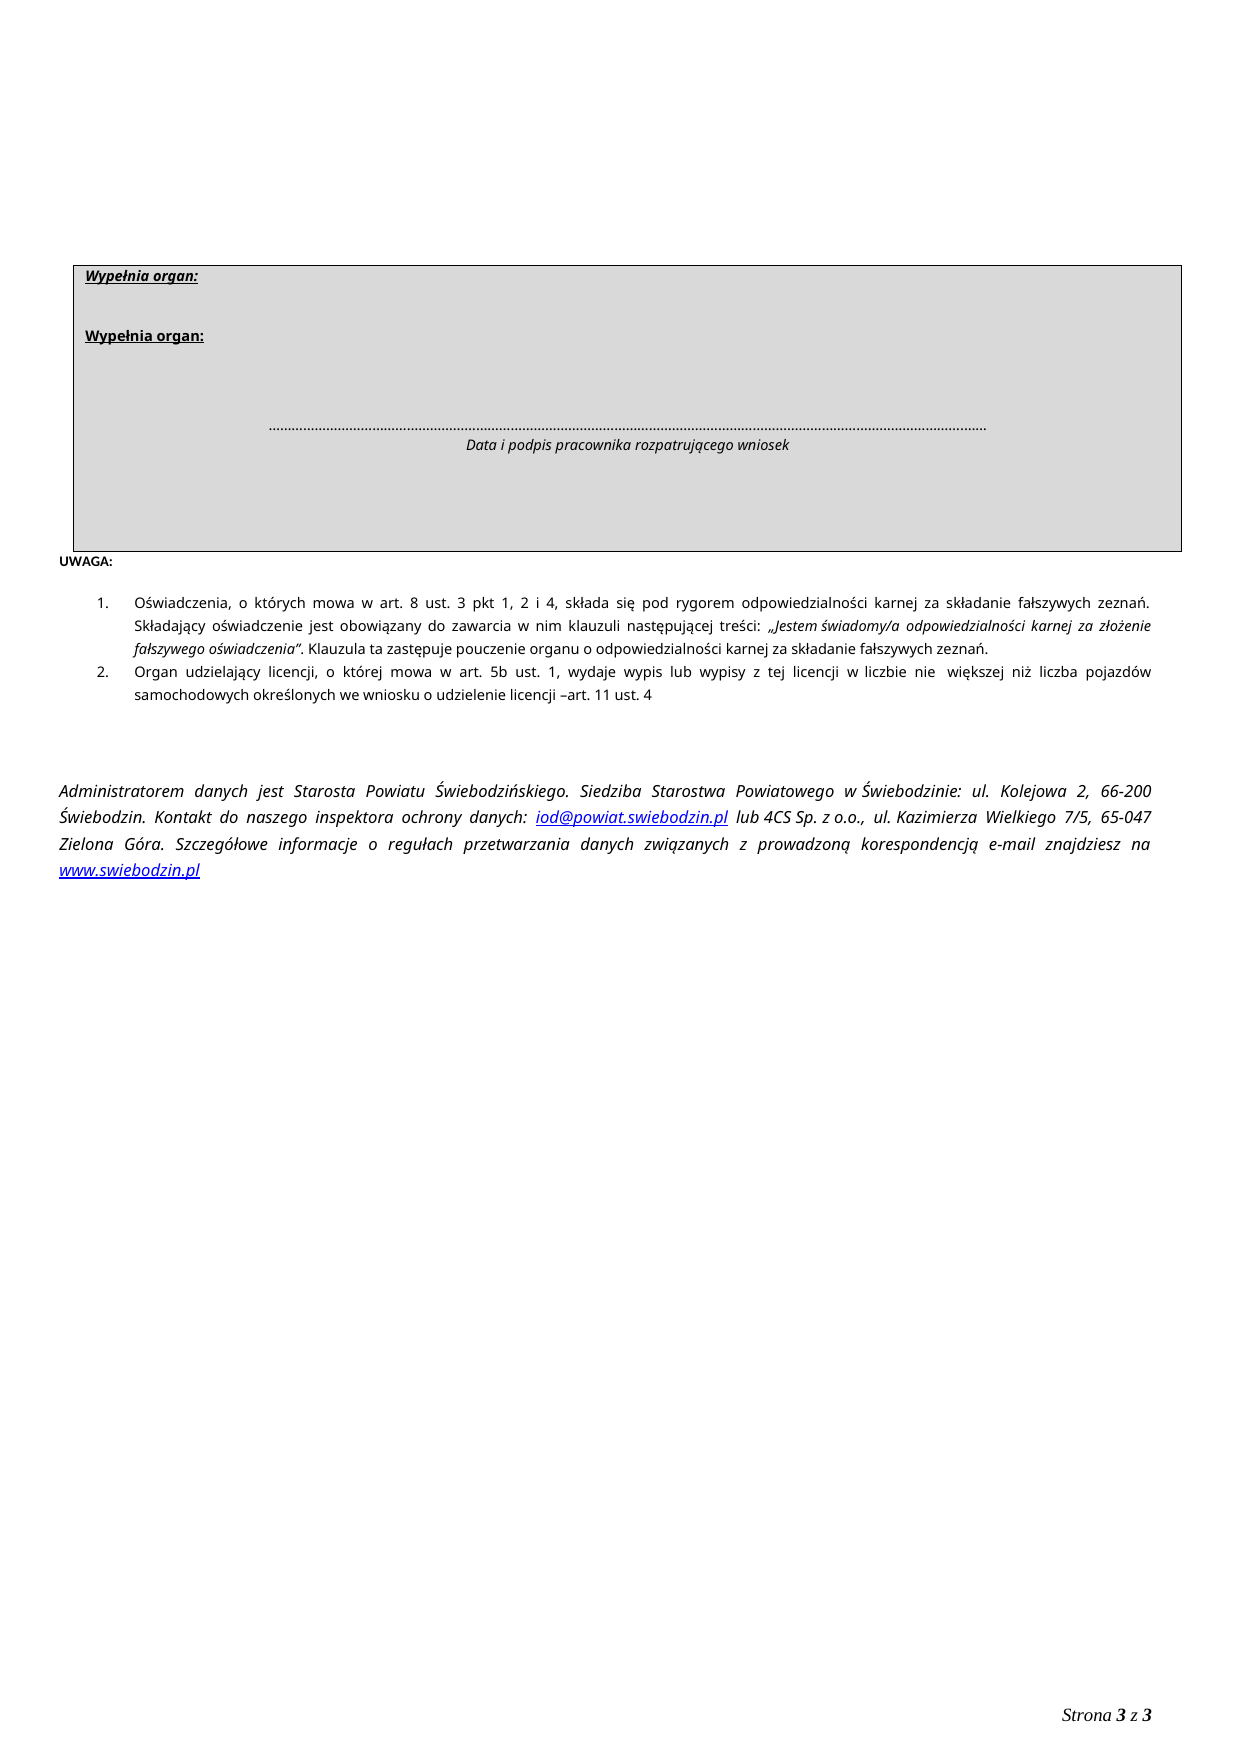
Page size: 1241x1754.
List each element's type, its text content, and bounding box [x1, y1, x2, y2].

table_header Wypełnia organ: Wypełnia organ: ……………………………………………………………………………………………………………………………………………………………….…… Data i podpis pracownika rozpatrującego wniosek [74, 266, 1181, 551]
list Organ udzielający licencji, o której mowa w art. 5b ust. 1, wydaje wypis lub wypisy z tej licencji w liczbie nie większej niż liczba pojazdów samochodowych określonych we wniosku o udzielenie licencji –art. 11 ust. 4 [97, 662, 1152, 704]
text UWAGA: [59, 552, 1152, 570]
list Oświadczenia, o których mowa w art. 8 ust. 3 pkt 1, 2 i 4, składa się pod rygorem odpowiedzialności karnej za składanie fałszywych zeznań. Składający oświadczenie jest obowiązany do zawarcia w nim klauzuli następującej treści: „Jestem świadomy/a odpowiedzialności karnej za złożenie fałszywego oświadczenia”. Klauzula ta zastępuje pouczenie organu o odpowiedzialności karnej za składanie fałszywych zeznań. [97, 593, 1152, 659]
text Administratorem danych jest Starosta Powiatu Świebodzińskiego. Siedziba Starostwa Powiatowego w Świebodzinie: ul. Kolejowa 2, 66-200 Świebodzin. Kontakt do naszego inspektora ochrony danych: iod@powiat.swiebodzin.pl lub 4CS Sp. z o.o., ul. Kazimierza Wielkiego 7/5, 65-047 Zielona Góra. Szczegółowe informacje o regułach przetwarzania danych związanych z prowadzoną korespondencją e-mail znajdziesz na www.swiebodzin.pl [59, 780, 1152, 881]
